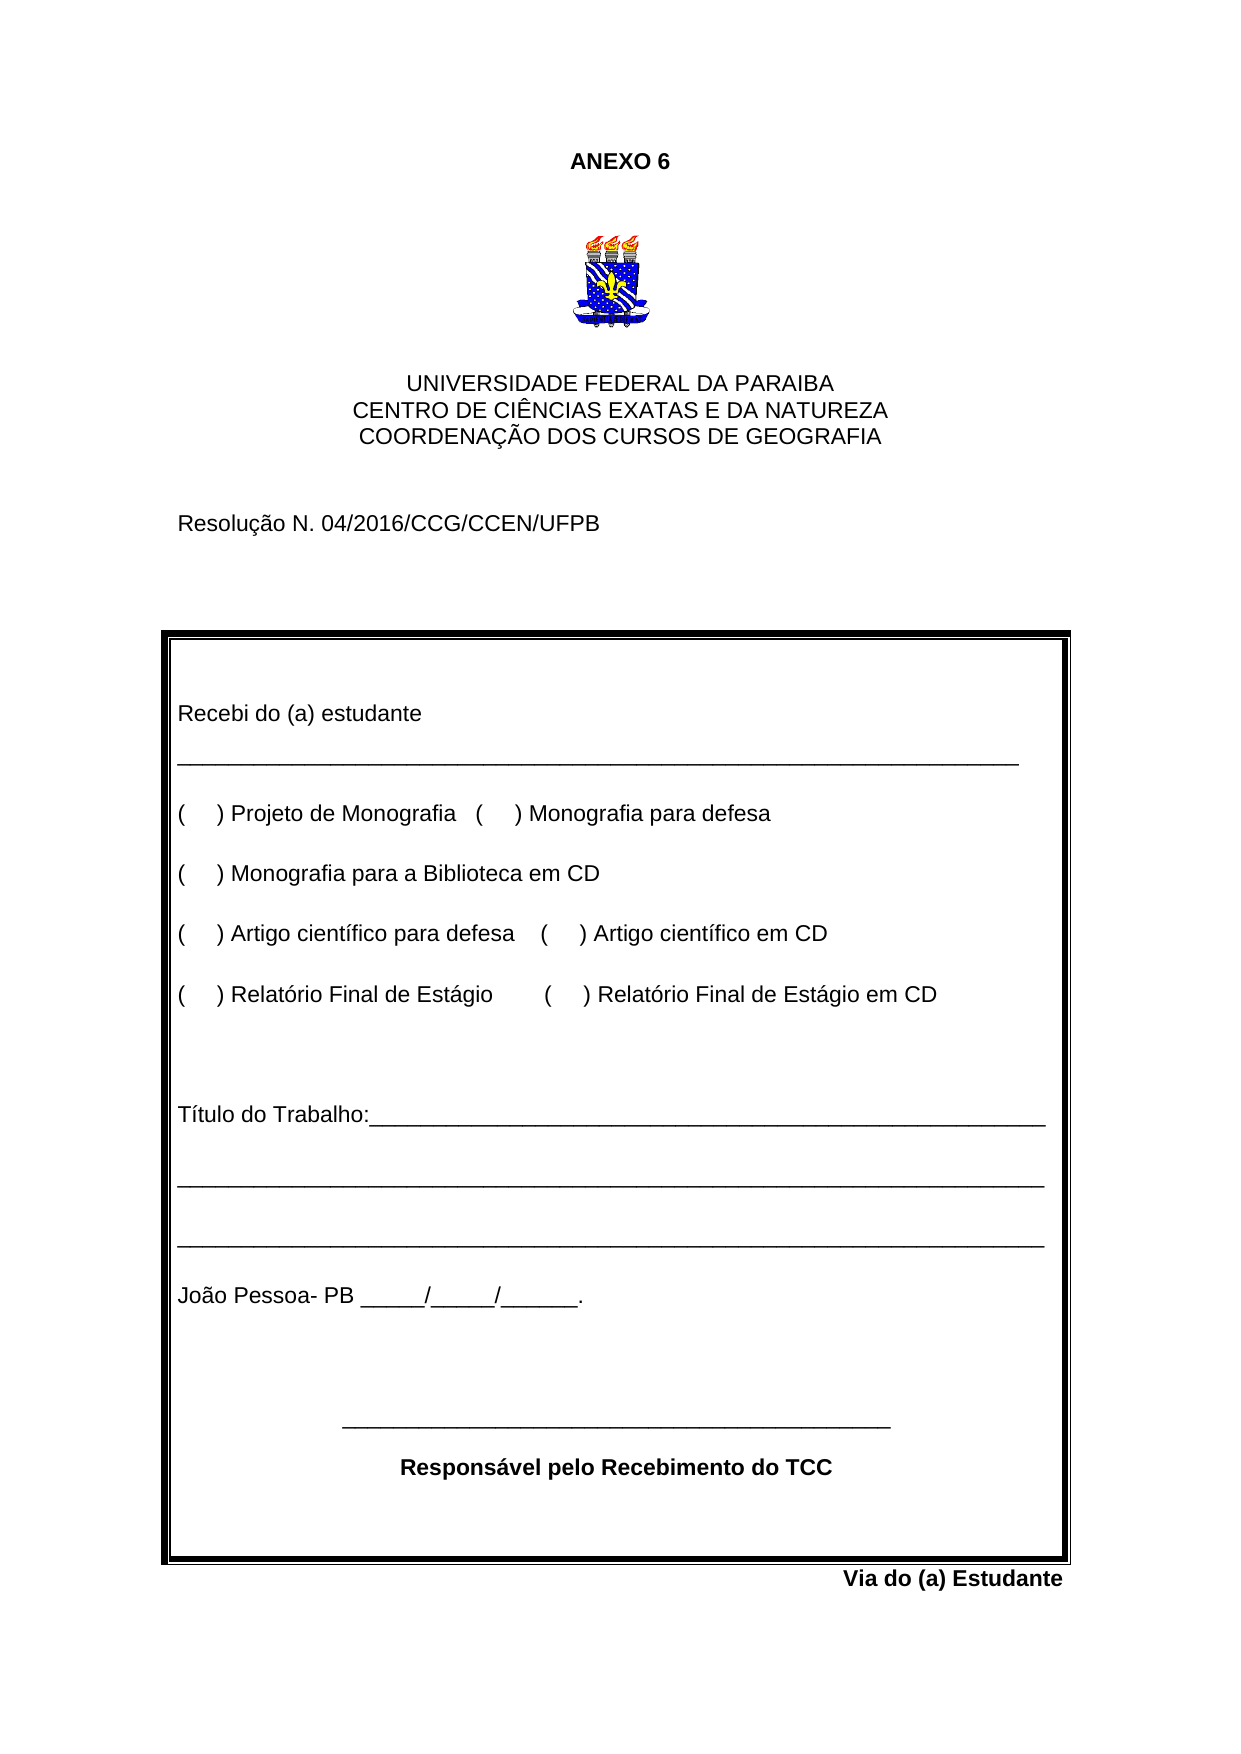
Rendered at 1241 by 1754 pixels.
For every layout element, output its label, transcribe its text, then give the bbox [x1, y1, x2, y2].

text Via do (a) Estudante [177, 1565, 1063, 1592]
text UNIVERSIDADE FEDERAL DA PARAIBA [177, 370, 1063, 397]
text ANEXO 6 [177, 148, 1063, 174]
text COORDENAÇÃO DOS CURSOS DE GEOGRAFIA [177, 423, 1063, 449]
table_header Recebi do (a) estudante __________________________________________________________________ ( ) Projeto de Monografia ( ) Monografia para defesa ( ) Monografia para a Biblioteca em CD ( ) Artigo científico para defesa ( ) Artigo científico em CD ( ) Relatório Final de Estágio ( ) Relatório Final de Estágio em CD Título do Trabalho:_____________________________________________________ ____________________________________________________________________ ____________________________________________________________________ João Pessoa- PB _____/_____/______. ___________________________________________ Responsável pelo Recebimento do TCC [171, 640, 1062, 1556]
text CENTRO DE CIÊNCIAS EXATAS E DA NATUREZA [177, 397, 1063, 423]
picture [572, 235, 650, 328]
text Resolução N. 04/2016/CCG/CCEN/UFPB [177, 510, 1063, 536]
